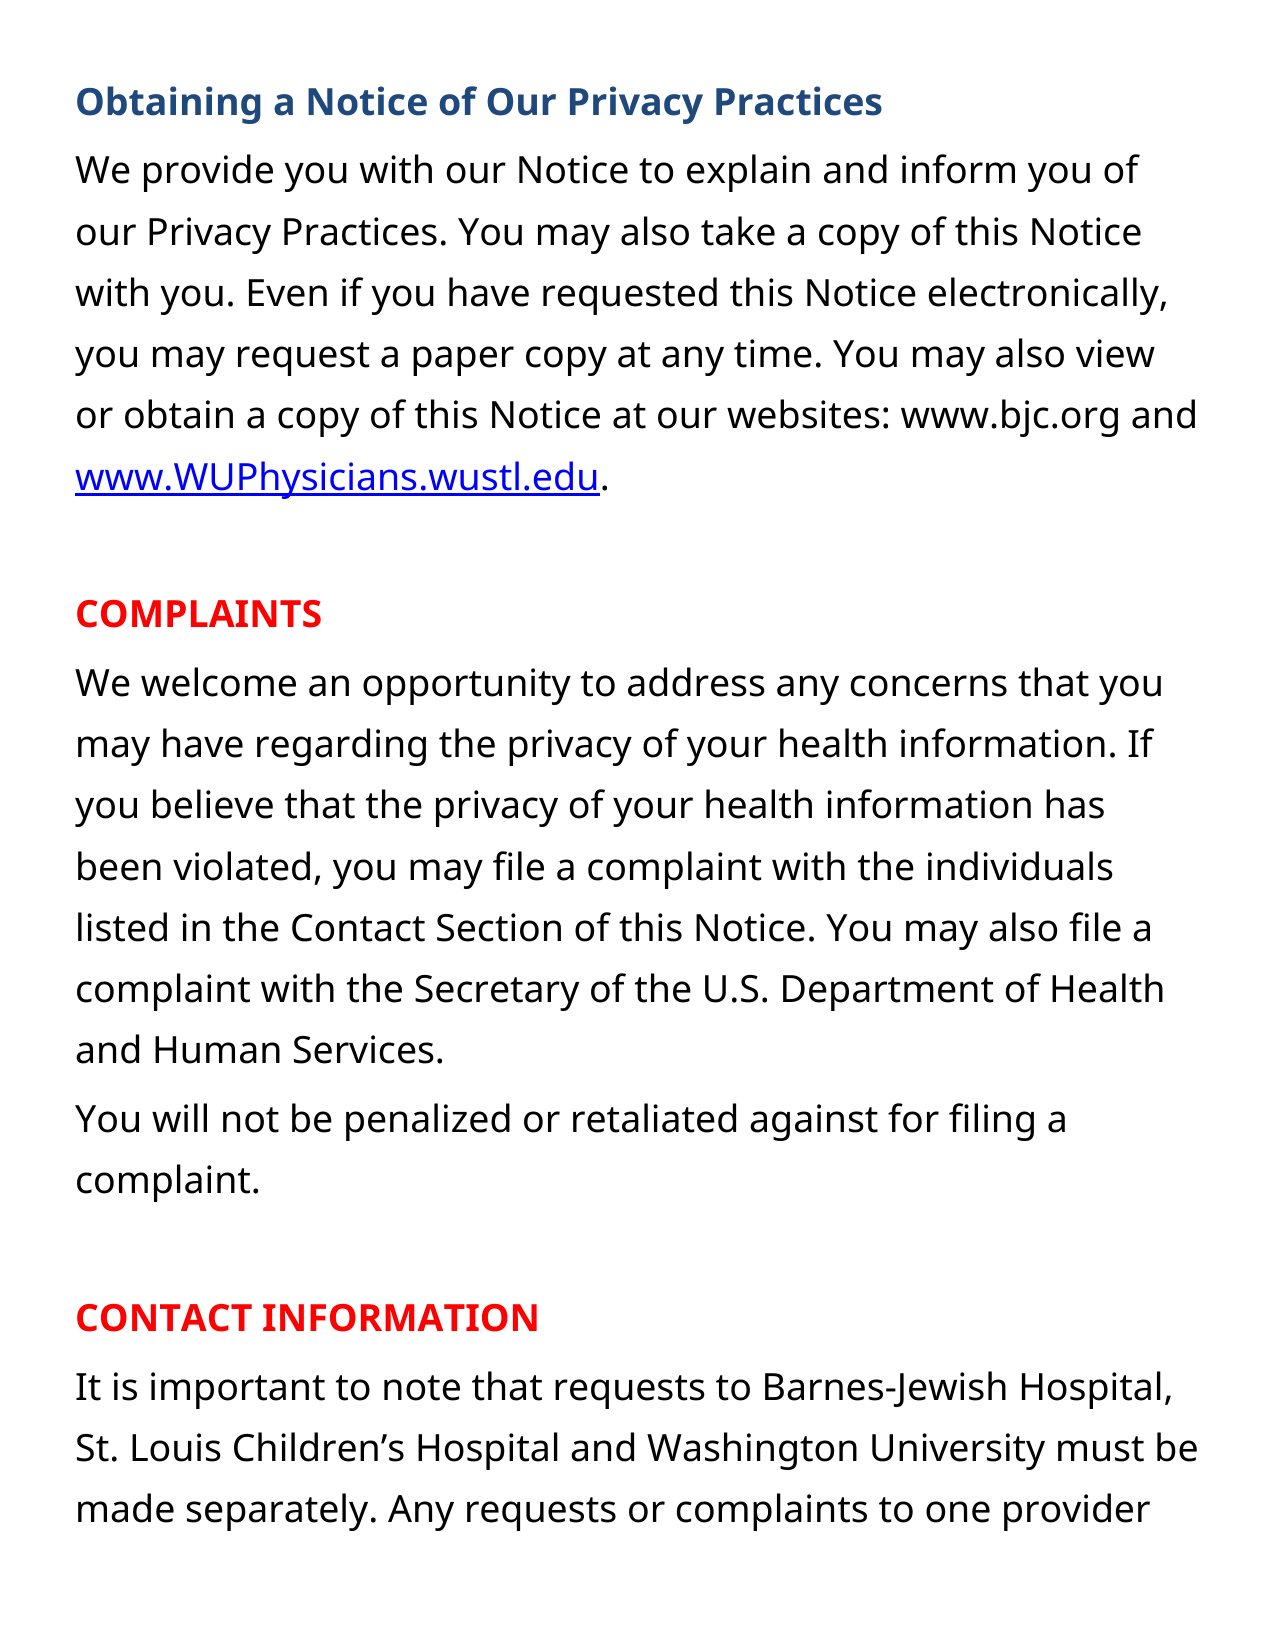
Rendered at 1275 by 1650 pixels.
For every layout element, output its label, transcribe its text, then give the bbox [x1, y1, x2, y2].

text CONTACT INFORMATION [75, 1291, 1200, 1342]
text You will not be penalized or retaliated against for filing a complaint. [75, 1092, 1200, 1205]
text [75, 1360, 1200, 1533]
text We welcome an opportunity to address any concerns that you may have regarding the privacy of your health information. If you believe that the privacy of your health information has been violated, you may file a complaint with the individuals listed in the Contact Section of this Notice. You may also file a complaint with the Secretary of the U.S. Department of Health and Human Services. [75, 656, 1200, 1075]
text COMPLAINTS [75, 587, 1200, 638]
text We provide you with our Notice to explain and inform you of our Privacy Practices. You may also take a copy of this Notice with you. Even if you have requested this Notice electronically, you may request a paper copy at any time. You may also view or obtain a copy of this Notice at our websites: www.bjc.org and www.WUPhysicians.wustl.edu. [75, 144, 1200, 501]
text Obtaining a Notice of Our Privacy Practices [75, 75, 1200, 126]
